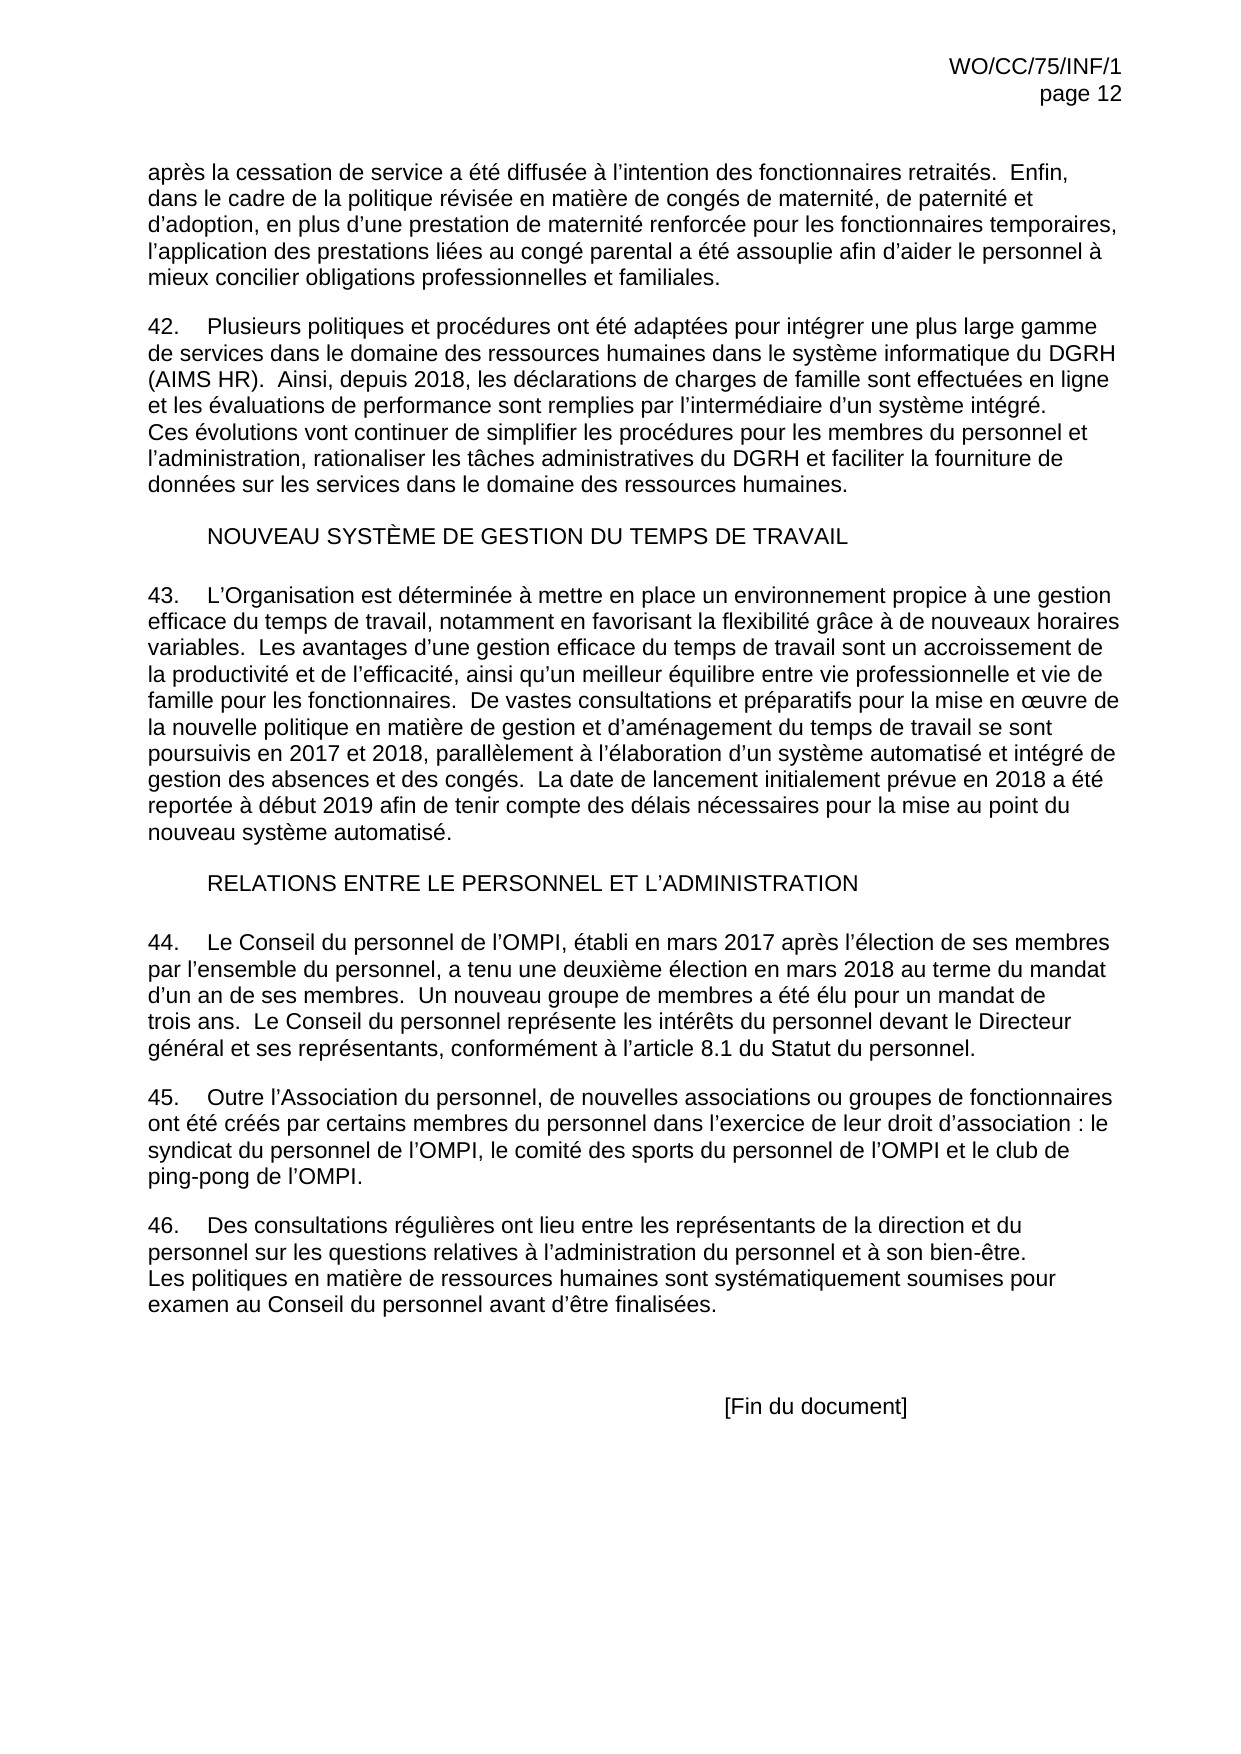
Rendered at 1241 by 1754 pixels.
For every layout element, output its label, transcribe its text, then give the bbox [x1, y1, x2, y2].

text Plusieurs politiques et procédures ont été adaptées pour intégrer une plus large gamme de services dans le domaine des ressources humaines dans le système informatique du DGRH (AIMS HR). Ainsi, depuis 2018, les déclarations de charges de famille sont effectuées en ligne et les évaluations de performance sont remplies par l’intermédiaire d’un système intégré. Ces évolutions vont continuer de simplifier les procédures pour les membres du personnel et l’administration, rationaliser les tâches administratives du DGRH et faciliter la fourniture de données sur les services dans le domaine des ressources humaines. [148, 313, 1122, 498]
text Outre l’Association du personnel, de nouvelles associations ou groupes de fonctionnaires ont été créés par certains membres du personnel dans l’exercice de leur droit d’association : le syndicat du personnel de l’OMPI, le comité des sports du personnel de l’OMPI et le club de ping-pong de l’OMPI. [148, 1084, 1122, 1189]
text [148, 158, 1122, 290]
text Des consultations régulières ont lieu entre les représentants de la direction et du personnel sur les questions relatives à l’administration du personnel et à son bien-être. Les politiques en matière de ressources humaines sont systématiquement soumises pour examen au Conseil du personnel avant d’être finalisées. [148, 1212, 1122, 1318]
subtitle Relations entre le personnel et l’Administration [207, 870, 1122, 897]
text Le Conseil du personnel de l’OMPI, établi en mars 2017 après l’élection de ses membres par l’ensemble du personnel, a tenu une deuxième élection en mars 2018 au terme du mandat d’un an de ses membres. Un nouveau groupe de membres a été élu pour un mandat de trois ans. Le Conseil du personnel représente les intérêts du personnel devant le Directeur général et ses représentants, conformément à l’article 8.1 du Statut du personnel. [148, 929, 1122, 1061]
text L’Organisation est déterminée à mettre en place un environnement propice à une gestion efficace du temps de travail, notamment en favorisant la flexibilité grâce à de nouveaux horaires variables. Les avantages d’une gestion efficace du temps de travail sont un accroissement de la productivité et de l’efficacité, ainsi qu’un meilleur équilibre entre vie professionnelle et vie de famille pour les fonctionnaires. De vastes consultations et préparatifs pour la mise en œuvre de la nouvelle politique en matière de gestion et d’aménagement du temps de travail se sont poursuivis en 2017 et 2018, parallèlement à l’élaboration d’un système automatisé et intégré de gestion des absences et des congés. La date de lancement initialement prévue en 2018 a été reportée à début 2019 afin de tenir compte des délais nécessaires pour la mise au point du nouveau système automatisé. [148, 582, 1122, 845]
text [Fin du document] [724, 1393, 1122, 1419]
subtitle Nouveau système de gestion du temps de travail [207, 523, 1122, 549]
